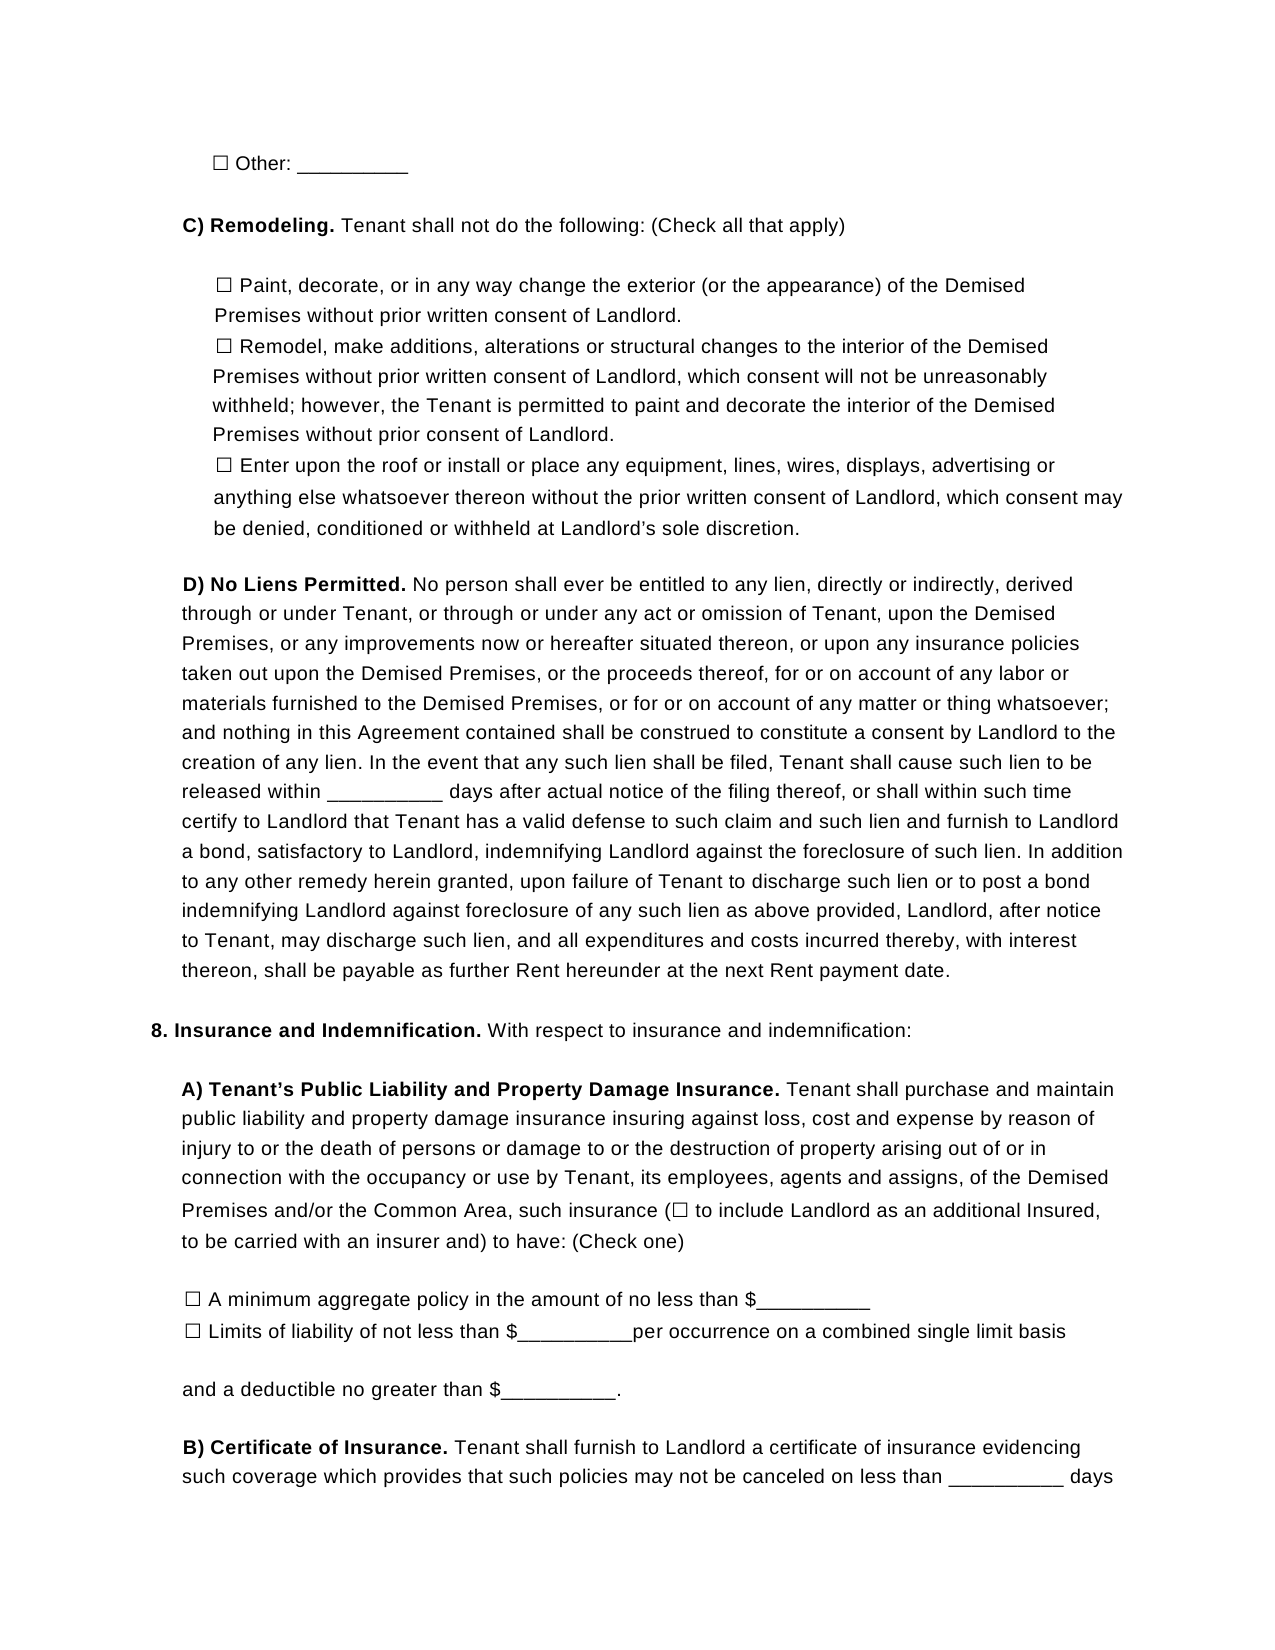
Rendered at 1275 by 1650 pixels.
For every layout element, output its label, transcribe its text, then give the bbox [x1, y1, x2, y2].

text 8. Insurance and Indemnification. With respect to insurance and indemnification: [151, 1018, 1124, 1048]
text ☐ Other: __________ [151, 152, 1124, 180]
text ☐ Enter upon the roof or install or place any equipment, lines, wires, displays, advertising or anything else whatsoever thereon without the prior written consent of Landlord, which consent may be denied, conditioned or withheld at Landlord’s sole discretion. [213, 451, 1123, 539]
text C) Remodeling. Tenant shall not do the following: (Check all that apply) [151, 213, 1124, 243]
text ☐ Paint, decorate, or in any way change the exterior (or the appearance) of the Demised Premises without prior written consent of Landlord. [214, 272, 1032, 327]
text A) Tenant’s Public Liability and Property Damage Insurance. Tenant shall purchase and maintain public liability and property damage insurance insuring against loss, cost and expense by reason of injury to or the death of persons or damage to or the destruction of property arising out of or in connection with the occupancy or use by Tenant, its employees, agents and assigns, of the Demised Premises and/or the Common Area, such insurance (☐ to include Landlord as an additional Insured, to be carried with an insurer and) to have: (Check one) [181, 1078, 1114, 1252]
text ☐ Limits of liability of not less than $__________per occurrence on a combined single limit basis and a deductible no greater than $__________. [182, 1318, 1073, 1401]
text ☐ A minimum aggregate policy in the amount of no less than $__________ [151, 1288, 1124, 1316]
text B) Certificate of Insurance. Tenant shall furnish to Landlord a certificate of insurance evidencing such coverage which provides that such policies may not be canceled on less than __________ days [182, 1436, 1113, 1488]
text ☐ Remodel, make additions, alterations or structural changes to the interior of the Demised Premises without prior written consent of Landlord, which consent will not be unreasonably withheld; however, the Tenant is permitted to paint and decorate the interior of the Demised Premises without prior consent of Landlord. [212, 332, 1055, 445]
text D) No Liens Permitted. No person shall ever be entitled to any lien, directly or indirectly, derived through or under Tenant, or through or under any act or omission of Tenant, upon the Demised Premises, or any improvements now or hereafter situated thereon, or upon any insurance policies taken out upon the Demised Premises, or the proceeds thereof, for or on account of any labor or materials furnished to the Demised Premises, or for or on account of any matter or thing whatsoever; and nothing in this Agreement contained shall be construed to constitute a consent by Landlord to the creation of any lien. In the event that any such lien shall be filed, Tenant shall cause such lien to be released within __________ days after actual notice of the filing thereof, or shall within such time certify to Landlord that Tenant has a valid defense to such claim and such lien and furnish to Landlord a bond, satisfactory to Landlord, indemnifying Landlord against the foreclosure of such lien. In addition to any other remedy herein granted, upon failure of Tenant to discharge such lien or to post a bond indemnifying Landlord against foreclosure of any such lien as above provided, Landlord, after notice to Tenant, may discharge such lien, and all expenditures and costs incurred thereby, with interest thereon, shall be payable as further Rent hereunder at the next Rent payment date. [182, 573, 1124, 981]
